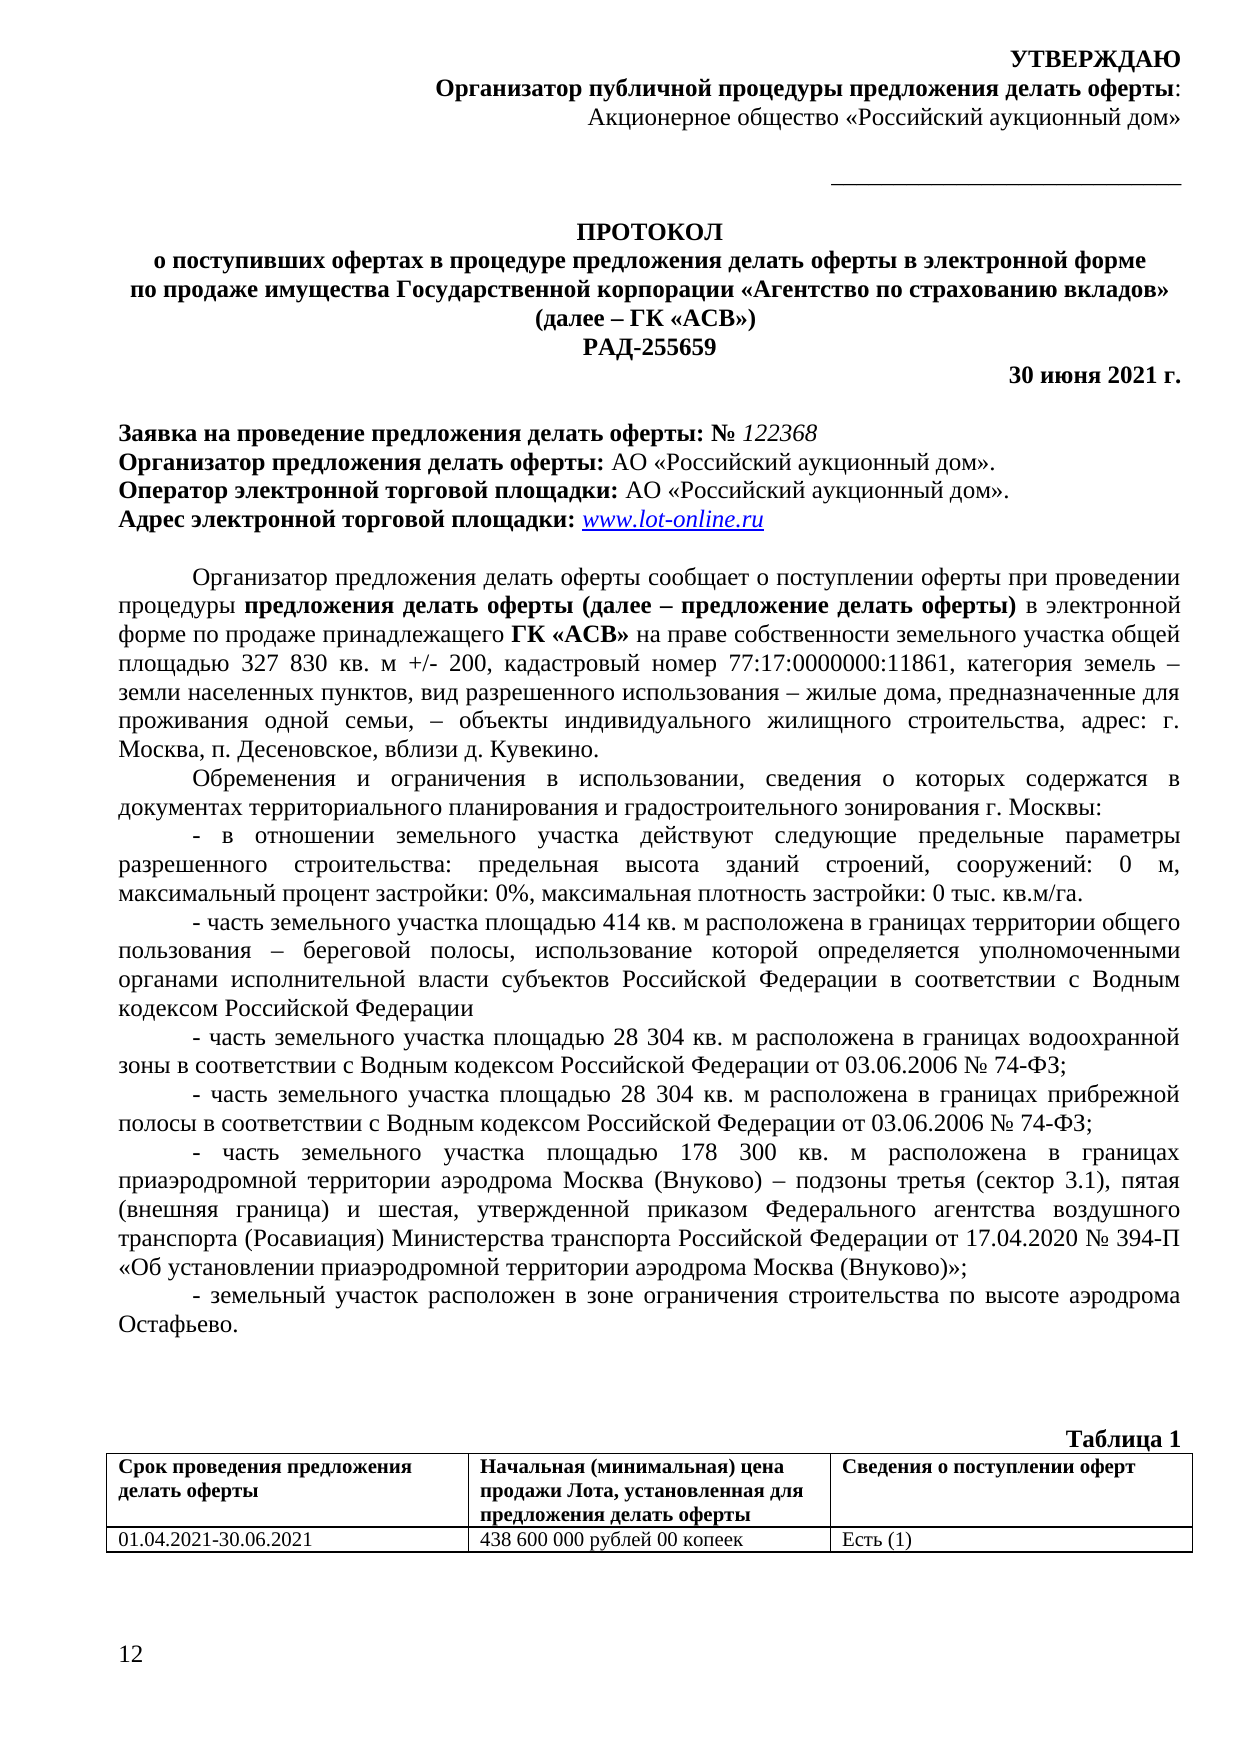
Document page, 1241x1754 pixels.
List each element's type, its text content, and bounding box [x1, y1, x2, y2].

text Обременения и ограничения в использовании, сведения о которых содержатся в документах территориального планирования и градостроительного зонирования г. Москвы: [118, 763, 1181, 821]
text Организатор публичной процедуры предложения делать оферты: [118, 73, 1181, 102]
table_header Срок проведения предложения делать оферты [107, 1454, 468, 1526]
text Организатор предложения делать оферты: АО «Российский аукционный дом». [118, 447, 1181, 476]
table_cell Есть (1) [831, 1528, 1192, 1551]
text РАД-255659 [118, 332, 1181, 361]
table_header Начальная (минимальная) цена продажи Лота, установленная для предложения делать оферты [469, 1454, 830, 1526]
text о поступивших офертах в процедуре предложения делать оферты в электронной форме [118, 246, 1181, 274]
text - часть земельного участка площадью 28 304 кв. м расположена в границах прибрежной полосы в соответствии с Водным кодексом Российской Федерации от 03.06.2006 № 74-ФЗ; [118, 1079, 1181, 1137]
text Организатор предложения делать оферты сообщает о поступлении оферты при проведении процедуры предложения делать оферты (далее – предложение делать оферты) в электронной форме по продаже принадлежащего ГК «АСВ» на праве собственности земельного участка общей площадью 327 830 кв. м +/- 200, кадастровый номер 77:17:0000000:11861, категория земель – земли населенных пунктов, вид разрешенного использования – жилые дома, предназначенные для проживания одной семьи, – объекты индивидуального жилищного строительства, адрес: г. Москва, п. Десеновское, вблизи д. Кувекино. [118, 562, 1181, 763]
text по продаже имущества Государственной корпорации «Агентство по страхованию вкладов» [118, 274, 1181, 303]
text - в отношении земельного участка действуют следующие предельные параметры разрешенного строительства: предельная высота зданий строений, сооружений: 0 м, максимальный процент застройки: 0%, максимальная плотность застройки: 0 тыс. кв.м/га. [118, 821, 1181, 907]
text Оператор электронной торговой площадки: АО «Российский аукционный дом». [118, 476, 1181, 504]
text (далее – ГК «АСВ») [103, 303, 1181, 332]
text Адрес электронной торговой площадки: www.lot-online.ru [118, 504, 1181, 533]
text Акционерное общество «Российский аукционный дом» [118, 102, 1181, 131]
text Заявка на проведение предложения делать оферты: № 122368 [118, 418, 1181, 447]
text - часть земельного участка площадью 28 304 кв. м расположена в границах водоохранной зоны в соответствии с Водным кодексом Российской Федерации от 03.06.2006 № 74-ФЗ; [118, 1022, 1181, 1079]
table_header Сведения о поступлении оферт [831, 1454, 1192, 1526]
table_cell 01.04.2021-30.06.2021 [107, 1528, 468, 1551]
text - часть земельного участка площадью 178 300 кв. м расположена в границах приаэродромной территории аэродрома Москва (Внуково) – подзоны третья (сектор 3.1), пятая (внешняя граница) и шестая, утвержденной приказом Федерального агентства воздушного транспорта (Росавиация) Министерства транспорта Российской Федерации от 17.04.2020 № 394-П «Об установлении приаэродромной территории аэродрома Москва (Внуково)»; [118, 1137, 1181, 1281]
text - часть земельного участка площадью 414 кв. м расположена в границах территории общего пользования – береговой полосы, использование которой определяется уполномоченными органами исполнительной власти субъектов Российской Федерации в соответствии с Водным кодексом Российской Федерации [118, 907, 1181, 1022]
text - земельный участок расположен в зоне ограничения строительства по высоте аэродрома Остафьево. [118, 1281, 1181, 1338]
text УТВЕРЖДАЮ [118, 44, 1181, 73]
text ПРОТОКОЛ [118, 217, 1181, 246]
text 30 июня 2021 г. [118, 361, 1181, 389]
text ____________________________ [118, 159, 1181, 188]
text Таблица 1 [118, 1424, 1181, 1453]
table_cell 438 600 000 рублей 00 копеек [469, 1528, 830, 1551]
